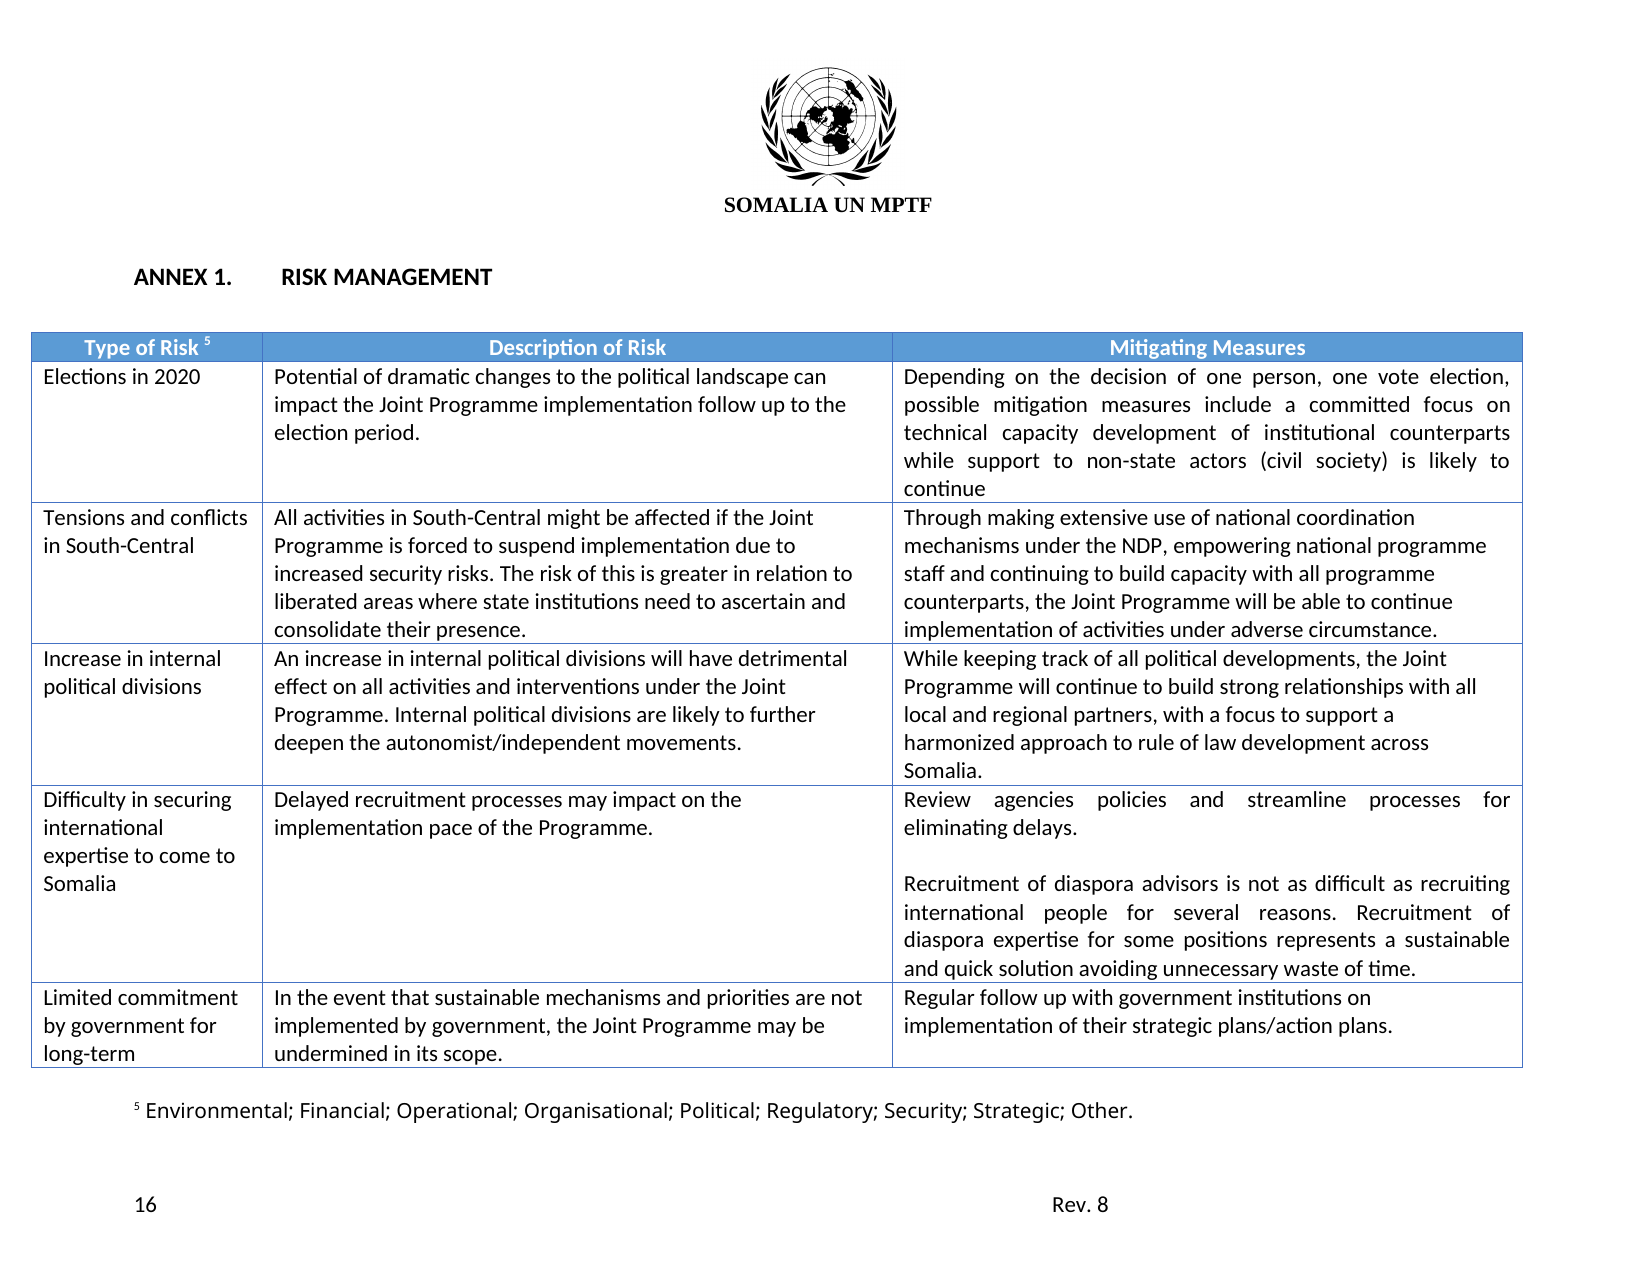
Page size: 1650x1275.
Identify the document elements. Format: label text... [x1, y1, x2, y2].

table_header Mitigating Measures [893, 333, 1522, 361]
table_cell Potential of dramatic changes to the political landscape can impact the Joint Programme implementation follow up to the election period. [263, 362, 892, 502]
table_cell Regular follow up with government institutions on implementation of their strategic plans/action plans. [893, 983, 1522, 1067]
table_cell An increase in internal political divisions will have detrimental effect on all activities and interventions under the Joint Programme. Internal political divisions are likely to further deepen the autonomist/independent movements. [263, 644, 892, 784]
table_cell Through making extensive use of national coordination mechanisms under the NDP, empowering national programme staff and continuing to build capacity with all programme counterparts, the Joint Programme will be able to continue implementation of activities under adverse circumstance. [893, 503, 1522, 643]
table_cell Increase in internal political divisions [32, 644, 262, 784]
table_cell Delayed recruitment processes may impact on the implementation pace of the Programme. [263, 786, 892, 982]
table_header Description of Risk [263, 333, 892, 361]
table_cell Elections in 2020 [32, 362, 262, 502]
table_cell While keeping track of all political developments, the Joint Programme will continue to build strong relationships with all local and regional partners, with a focus to support a harmonized approach to rule of law development across Somalia. [893, 644, 1522, 784]
picture [750, 58, 906, 192]
table_cell Review agencies policies and streamline processes for eliminating delays. Recruitment of diaspora advisors is not as difficult as recruiting international people for several reasons. Recruitment of diaspora expertise for some positions represents a sustainable and quick solution avoiding unnecessary waste of time. [893, 786, 1522, 982]
table_header Type of Risk [32, 333, 262, 361]
table_cell Depending on the decision of one person, one vote election, possible mitigation measures include a committed focus on technical capacity development of institutional counterparts while support to non-state actors (civil society) is likely to continue [893, 362, 1522, 502]
table_cell Difficulty in securing international expertise to come to Somalia [32, 786, 262, 982]
subtitle ANNEX 1. RISK MANAGEMENT [133, 261, 1522, 291]
table_cell All activities in South-Central might be affected if the Joint Programme is forced to suspend implementation due to increased security risks. The risk of this is greater in relation to liberated areas where state institutions need to ascertain and consolidate their presence. [263, 503, 892, 643]
table_cell In the event that sustainable mechanisms and priorities are not implemented by government, the Joint Programme may be undermined in its scope. [263, 983, 892, 1067]
table_cell Limited commitment by government for long-term mechanisms or priorities. [32, 983, 262, 1067]
table_cell Tensions and conflicts in South-Central [32, 503, 262, 643]
